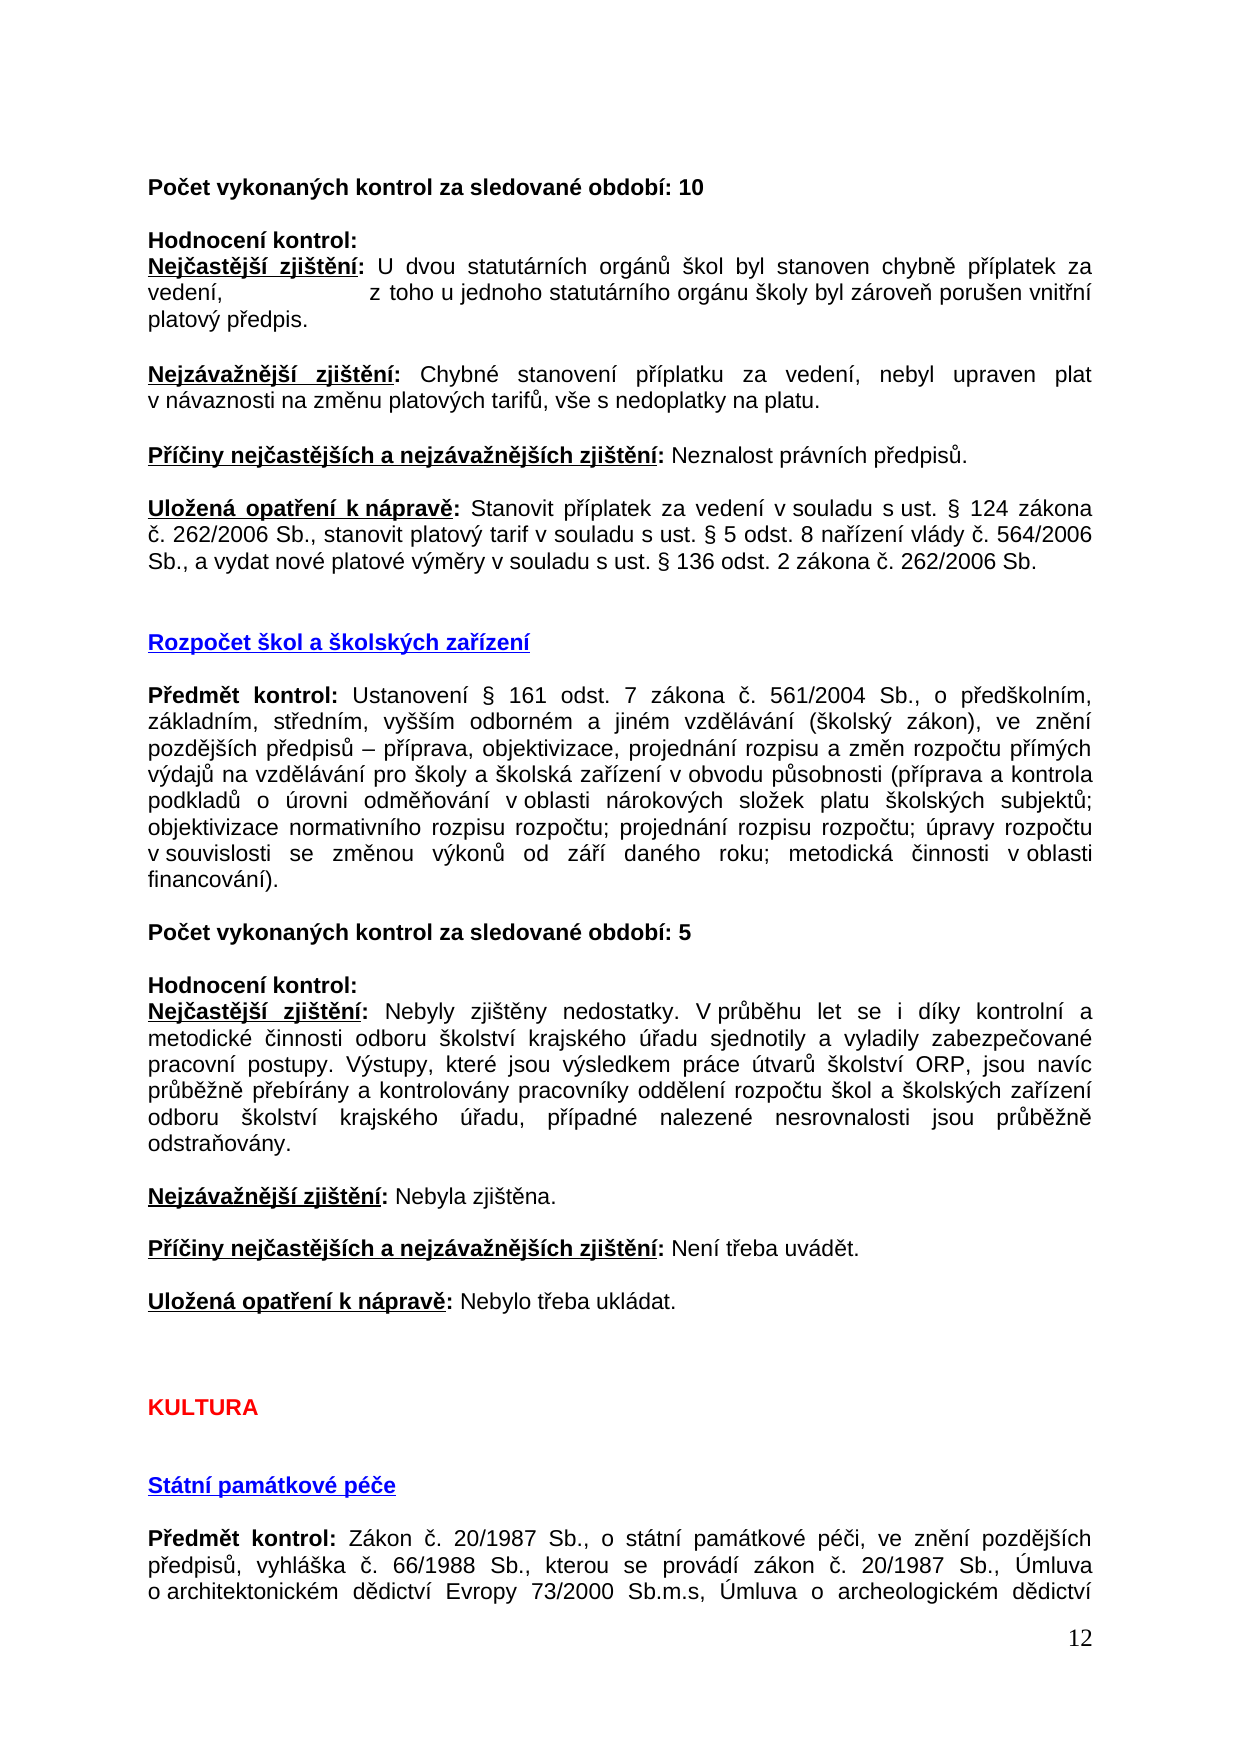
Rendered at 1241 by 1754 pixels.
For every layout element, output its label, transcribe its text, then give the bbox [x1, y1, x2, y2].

text Příčiny nejčastějších a nejzávažnějších zjištění: Neznalost právních předpisů. [148, 442, 1093, 469]
text Uložená opatření k nápravě: Stanovit příplatek za vedení v souladu s ust. § 124 zákona č. 262/2006 Sb., stanovit platový tarif v souladu s ust. § 5 odst. 8 nařízení vlády č. 564/2006 Sb., a vydat nové platové výměry v souladu s ust. § 136 odst. 2 zákona č. 262/2006 Sb. [148, 495, 1093, 574]
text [148, 1525, 1093, 1604]
text Nejzávažnější zjištění: Chybné stanovení příplatku za vedení, nebyl upraven plat v návaznosti na změnu platových tarifů, vše s nedoplatky na platu. [148, 361, 1093, 413]
text Státní památkové péče [148, 1472, 1093, 1499]
text Rozpočet škol a školských zařízení [148, 629, 1093, 656]
text Počet vykonaných kontrol za sledované období: 10 [148, 174, 1093, 200]
text KULTURA [148, 1393, 1093, 1420]
text Hodnocení kontrol: [148, 227, 1093, 253]
text Předmět kontrol: Ustanovení § 161 odst. 7 zákona č. 561/2004 Sb., o předškolním, základním, středním, vyšším odborném a jiném vzdělávání (školský zákon), ve znění pozdějších předpisů – příprava, objektivizace, projednání rozpisu a změn rozpočtu přímých výdajů na vzdělávání pro školy a školská zařízení v obvodu působnosti (příprava a kontrola podkladů o úrovni odměňování v oblasti nárokových složek platu školských subjektů; objektivizace normativního rozpisu rozpočtu; projednání rozpisu rozpočtu; úpravy rozpočtu v souvislosti se změnou výkonů od září daného roku; metodická činnosti v oblasti financování). [148, 682, 1093, 893]
text Uložená opatření k nápravě: Nebylo třeba ukládat. [148, 1288, 1093, 1314]
text Nejzávažnější zjištění: Nebyla zjištěna. [148, 1183, 1093, 1209]
text Příčiny nejčastějších a nejzávažnějších zjištění: Není třeba uvádět. [148, 1235, 1093, 1262]
text Nejčastější zjištění: U dvou statutárních orgánů škol byl stanoven chybně příplatek za vedení, z toho u jednoho statutárního orgánu školy byl zároveň porušen vnitřní platový předpis. [148, 253, 1093, 332]
text Počet vykonaných kontrol za sledované období: 5 [148, 919, 1093, 945]
text Hodnocení kontrol: [148, 972, 1093, 998]
text Nejčastější zjištění: Nebyly zjištěny nedostatky. V průběhu let se i díky kontrolní a metodické činnosti odboru školství krajského úřadu sjednotily a vyladily zabezpečované pracovní postupy. Výstupy, které jsou výsledkem práce útvarů školství ORP, jsou navíc průběžně přebírány a kontrolovány pracovníky oddělení rozpočtu škol a školských zařízení odboru školství krajského úřadu, případné nalezené nesrovnalosti jsou průběžně odstraňovány. [148, 998, 1093, 1156]
